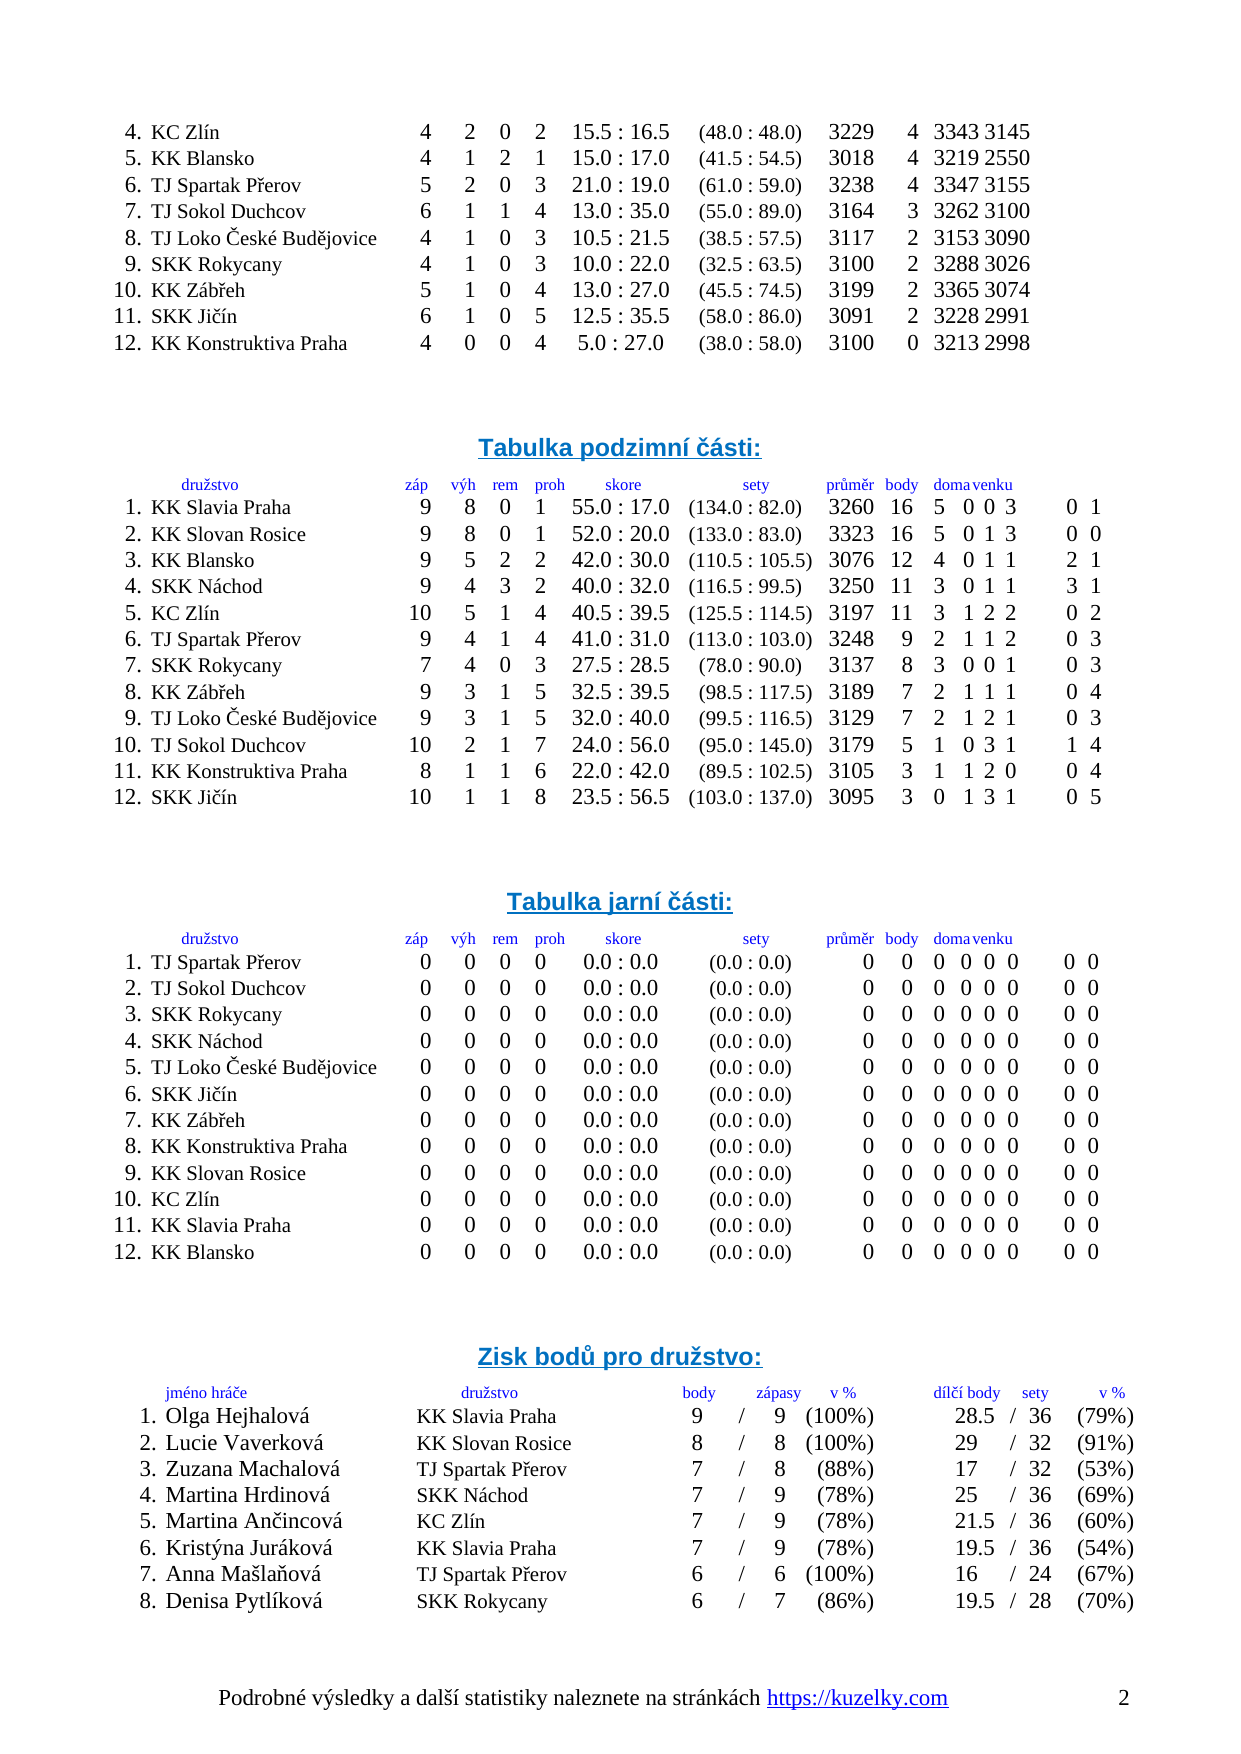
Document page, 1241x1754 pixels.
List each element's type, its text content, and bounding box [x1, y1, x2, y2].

text Zisk bodů pro družstvo: [94, 1342, 1145, 1371]
text Tabulka jarní části: [94, 887, 1145, 916]
text 3. Zuzana Machalová TJ Spartak Přerov 7 / 8 (88%) 17 / 32 (53%) [106, 1455, 1134, 1481]
text 5. Martina Ančincová KC Zlín 7 / 9 (78%) 21.5 / 36 (60%) [106, 1508, 1134, 1534]
text jméno hráče družstvo body zápasy v % dílčí body sety v % [106, 1383, 1134, 1402]
text 9. TJ Loko České Budějovice 9 3 1 5 32.0 : 40.0 (99.5 : 116.5) 3129 7 2 1 2 1 0 3 [106, 704, 1134, 731]
text 8. Denisa Pytlíková SKK Rokycany 6 / 7 (86%) 19.5 / 28 (70%) [106, 1587, 1134, 1613]
text 2. KK Slovan Rosice 9 8 0 1 52.0 : 20.0 (133.0 : 83.0) 3323 16 5 0 1 3 0 0 [106, 520, 1134, 546]
text 11. KK Konstruktiva Praha 8 1 1 6 22.0 : 42.0 (89.5 : 102.5) 3105 3 1 1 2 0 0 4 [106, 757, 1134, 783]
text Tabulka podzimní části: [94, 433, 1145, 462]
text 8. KK Zábřeh 9 3 1 5 32.5 : 39.5 (98.5 : 117.5) 3189 7 2 1 1 1 0 4 [106, 678, 1134, 704]
text 1. KK Slavia Praha 9 8 0 1 55.0 : 17.0 (134.0 : 82.0) 3260 16 5 0 0 3 0 1 [106, 493, 1134, 520]
text 11. SKK Jičín 6 1 0 5 12.5 : 35.5 (58.0 : 86.0) 3091 2 3228 2991 [106, 303, 1134, 329]
text 8. TJ Loko České Budějovice 4 1 0 3 10.5 : 21.5 (38.5 : 57.5) 3117 2 3153 3090 [106, 223, 1134, 250]
text 6. Kristýna Juráková KK Slavia Praha 7 / 9 (78%) 19.5 / 36 (54%) [106, 1534, 1134, 1560]
text 3. SKK Rokycany 0 0 0 0 0.0 : 0.0 (0.0 : 0.0) 0 0 0 0 0 0 0 0 [106, 1001, 1134, 1027]
text družstvo záp výh rem proh skore sety průměr body doma venku [106, 929, 1134, 948]
text 4. SKK Náchod 9 4 3 2 40.0 : 32.0 (116.5 : 99.5) 3250 11 3 0 1 1 3 1 [106, 572, 1134, 599]
text 6. TJ Spartak Přerov 5 2 0 3 21.0 : 19.0 (61.0 : 59.0) 3238 4 3347 3155 [106, 171, 1134, 197]
text 4. KC Zlín 4 2 0 2 15.5 : 16.5 (48.0 : 48.0) 3229 4 3343 3145 [106, 118, 1134, 144]
text 8. KK Konstruktiva Praha 0 0 0 0 0.0 : 0.0 (0.0 : 0.0) 0 0 0 0 0 0 0 0 [106, 1132, 1134, 1159]
text 4. SKK Náchod 0 0 0 0 0.0 : 0.0 (0.0 : 0.0) 0 0 0 0 0 0 0 0 [106, 1027, 1134, 1053]
text 10. TJ Sokol Duchcov 10 2 1 7 24.0 : 56.0 (95.0 : 145.0) 3179 5 1 0 3 1 1 4 [106, 731, 1134, 757]
text 12. SKK Jičín 10 1 1 8 23.5 : 56.5 (103.0 : 137.0) 3095 3 0 1 3 1 0 5 [106, 783, 1134, 810]
text 3. KK Blansko 9 5 2 2 42.0 : 30.0 (110.5 : 105.5) 3076 12 4 0 1 1 2 1 [106, 546, 1134, 572]
text 6. TJ Spartak Přerov 9 4 1 4 41.0 : 31.0 (113.0 : 103.0) 3248 9 2 1 1 2 0 3 [106, 625, 1134, 652]
text družstvo záp výh rem proh skore sety průměr body doma venku [106, 474, 1134, 493]
text 10. KK Zábřeh 5 1 0 4 13.0 : 27.0 (45.5 : 74.5) 3199 2 3365 3074 [106, 276, 1134, 303]
text 5. KK Blansko 4 1 2 1 15.0 : 17.0 (41.5 : 54.5) 3018 4 3219 2550 [106, 144, 1134, 171]
text 1. Olga Hejhalová KK Slavia Praha 9 / 9 (100%) 28.5 / 36 (79%) [106, 1402, 1134, 1428]
text 1. TJ Spartak Přerov 0 0 0 0 0.0 : 0.0 (0.0 : 0.0) 0 0 0 0 0 0 0 0 [106, 948, 1134, 974]
text 7. SKK Rokycany 7 4 0 3 27.5 : 28.5 (78.0 : 90.0) 3137 8 3 0 0 1 0 3 [106, 652, 1134, 678]
text 6. SKK Jičín 0 0 0 0 0.0 : 0.0 (0.0 : 0.0) 0 0 0 0 0 0 0 0 [106, 1079, 1134, 1106]
text 5. KC Zlín 10 5 1 4 40.5 : 39.5 (125.5 : 114.5) 3197 11 3 1 2 2 0 2 [106, 599, 1134, 625]
text 10. KC Zlín 0 0 0 0 0.0 : 0.0 (0.0 : 0.0) 0 0 0 0 0 0 0 0 [106, 1185, 1134, 1211]
text 2. TJ Sokol Duchcov 0 0 0 0 0.0 : 0.0 (0.0 : 0.0) 0 0 0 0 0 0 0 0 [106, 974, 1134, 1001]
text 9. SKK Rokycany 4 1 0 3 10.0 : 22.0 (32.5 : 63.5) 3100 2 3288 3026 [106, 250, 1134, 276]
text 12. KK Blansko 0 0 0 0 0.0 : 0.0 (0.0 : 0.0) 0 0 0 0 0 0 0 0 [106, 1238, 1134, 1264]
text 7. KK Zábřeh 0 0 0 0 0.0 : 0.0 (0.0 : 0.0) 0 0 0 0 0 0 0 0 [106, 1106, 1134, 1132]
text 7. Anna Mašlaňová TJ Spartak Přerov 6 / 6 (100%) 16 / 24 (67%) [106, 1560, 1134, 1587]
text 11. KK Slavia Praha 0 0 0 0 0.0 : 0.0 (0.0 : 0.0) 0 0 0 0 0 0 0 0 [106, 1211, 1134, 1238]
text 4. Martina Hrdinová SKK Náchod 7 / 9 (78%) 25 / 36 (69%) [106, 1481, 1134, 1508]
text 7. TJ Sokol Duchcov 6 1 1 4 13.0 : 35.0 (55.0 : 89.0) 3164 3 3262 3100 [106, 197, 1134, 223]
text 2. Lucie Vaverková KK Slovan Rosice 8 / 8 (100%) 29 / 32 (91%) [106, 1428, 1134, 1455]
text 9. KK Slovan Rosice 0 0 0 0 0.0 : 0.0 (0.0 : 0.0) 0 0 0 0 0 0 0 0 [106, 1159, 1134, 1185]
text 5. TJ Loko České Budějovice 0 0 0 0 0.0 : 0.0 (0.0 : 0.0) 0 0 0 0 0 0 0 0 [106, 1053, 1134, 1079]
text 12. KK Konstruktiva Praha 4 0 0 4 5.0 : 27.0 (38.0 : 58.0) 3100 0 3213 2998 [106, 329, 1134, 355]
